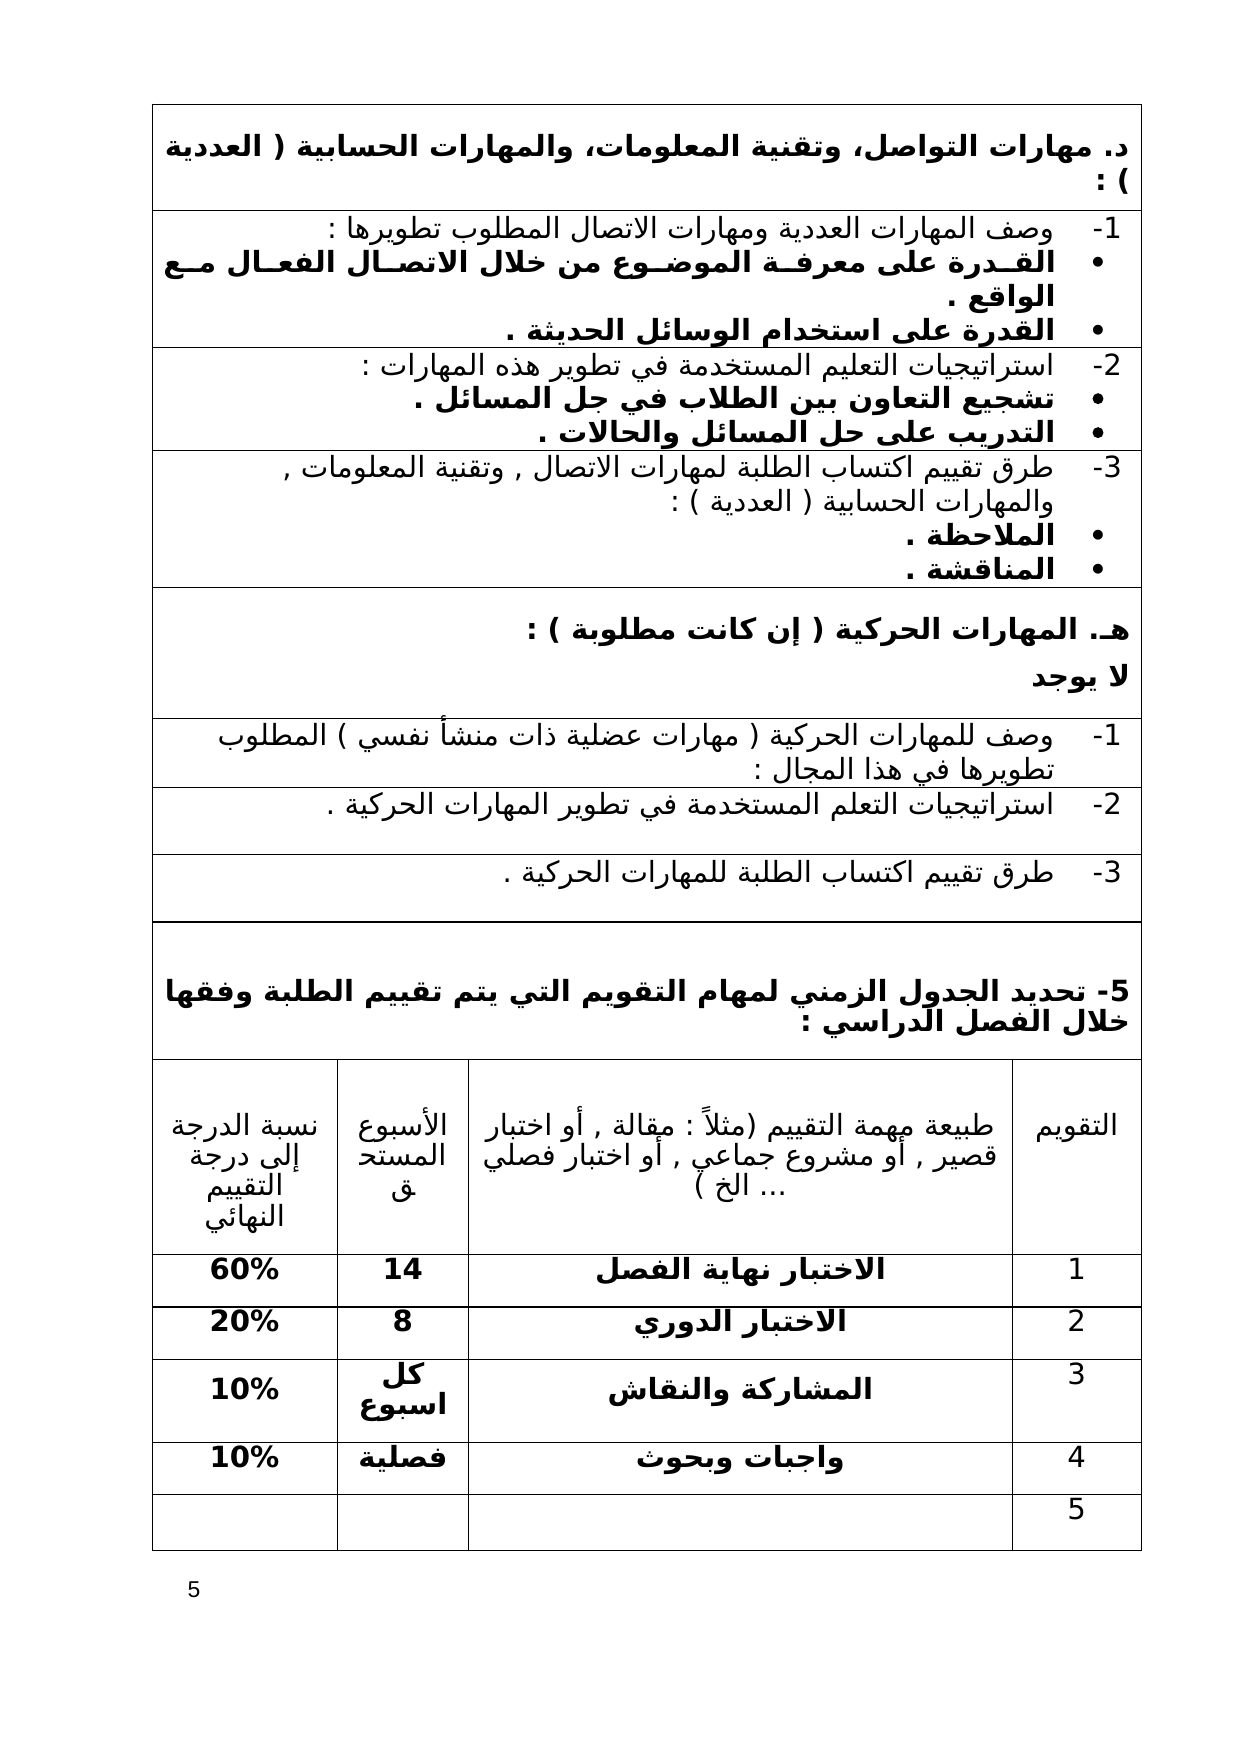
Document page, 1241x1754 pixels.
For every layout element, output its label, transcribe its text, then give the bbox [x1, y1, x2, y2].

table_cell 10% [153, 1443, 337, 1494]
table_cell وصف المهارات العددية ومهارات الاتصال المطلوب تطويرها : القدرة على معرفة الموضوع من خلال الاتصال الفعال مع الواقع . القدرة على استخدام الوسائل الحديثة . [153, 211, 1141, 347]
table_cell طبيعة مهمة التقييم (مثلاً : مقالة , أو اختبار قصير , أو مشروع جماعي , أو اختبار فصلي ... الخ ) [469, 1060, 1012, 1254]
table_cell الأسبوع المستحق [338, 1060, 468, 1254]
table_cell 2 [1013, 1308, 1141, 1359]
table_cell هـ. المهارات الحركية ( إن كانت مطلوبة ) : لا يوجد [153, 588, 1141, 718]
table_cell 14 [338, 1255, 468, 1306]
table_cell 4 [1013, 1443, 1141, 1494]
table_cell 5 [1013, 1495, 1141, 1550]
table_cell واجبات وبحوث [469, 1443, 1012, 1494]
table_cell المشاركة والنقاش [469, 1360, 1012, 1442]
table_cell [469, 1495, 1012, 1550]
table_cell طرق تقييم اكتساب الطلبة لمهارات الاتصال , وتقنية المعلومات , والمهارات الحسابية ( العددية ) : الملاحظة . المناقشة . [153, 451, 1141, 587]
table_cell وصف للمهارات الحركية ( مهارات عضلية ذات منشأ نفسي ) المطلوب تطويرها في هذا المجال : [153, 719, 1141, 787]
table_cell د. مهارات التواصل، وتقنية المعلومات، والمهارات الحسابية ( العددية ) : [153, 105, 1141, 210]
table_cell استراتيجيات التعلم المستخدمة في تطوير المهارات الحركية . [153, 788, 1141, 854]
table_cell 20% [153, 1308, 337, 1359]
table_cell استراتيجيات التعليم المستخدمة في تطوير هذه المهارات : تشجيع التعاون بين الطلاب في جل المسائل . التدريب على حل المسائل والحالات . [153, 348, 1141, 450]
table_cell 5- تحديد الجدول الزمني لمهام التقويم التي يتم تقييم الطلبة وفقها خلال الفصل الدراسي : [153, 923, 1141, 1059]
table_cell كل اسبوع [338, 1360, 468, 1442]
table_cell 8 [338, 1308, 468, 1359]
table_cell طرق تقييم اكتساب الطلبة للمهارات الحركية . [153, 855, 1141, 921]
table_cell 60% [153, 1255, 337, 1306]
table_cell الاختبار الدوري [469, 1308, 1012, 1359]
table_cell فصلية [338, 1443, 468, 1494]
table_cell 10% [153, 1360, 337, 1442]
table_cell التقويم [1013, 1060, 1141, 1254]
table_cell نسبة الدرجة إلى درجة التقييم النهائي [153, 1060, 337, 1254]
table_cell [338, 1495, 468, 1550]
table_cell 1 [1013, 1255, 1141, 1306]
table_cell [153, 1495, 337, 1550]
table_cell 3 [1013, 1360, 1141, 1442]
table_cell الاختبار نهاية الفصل [469, 1255, 1012, 1306]
